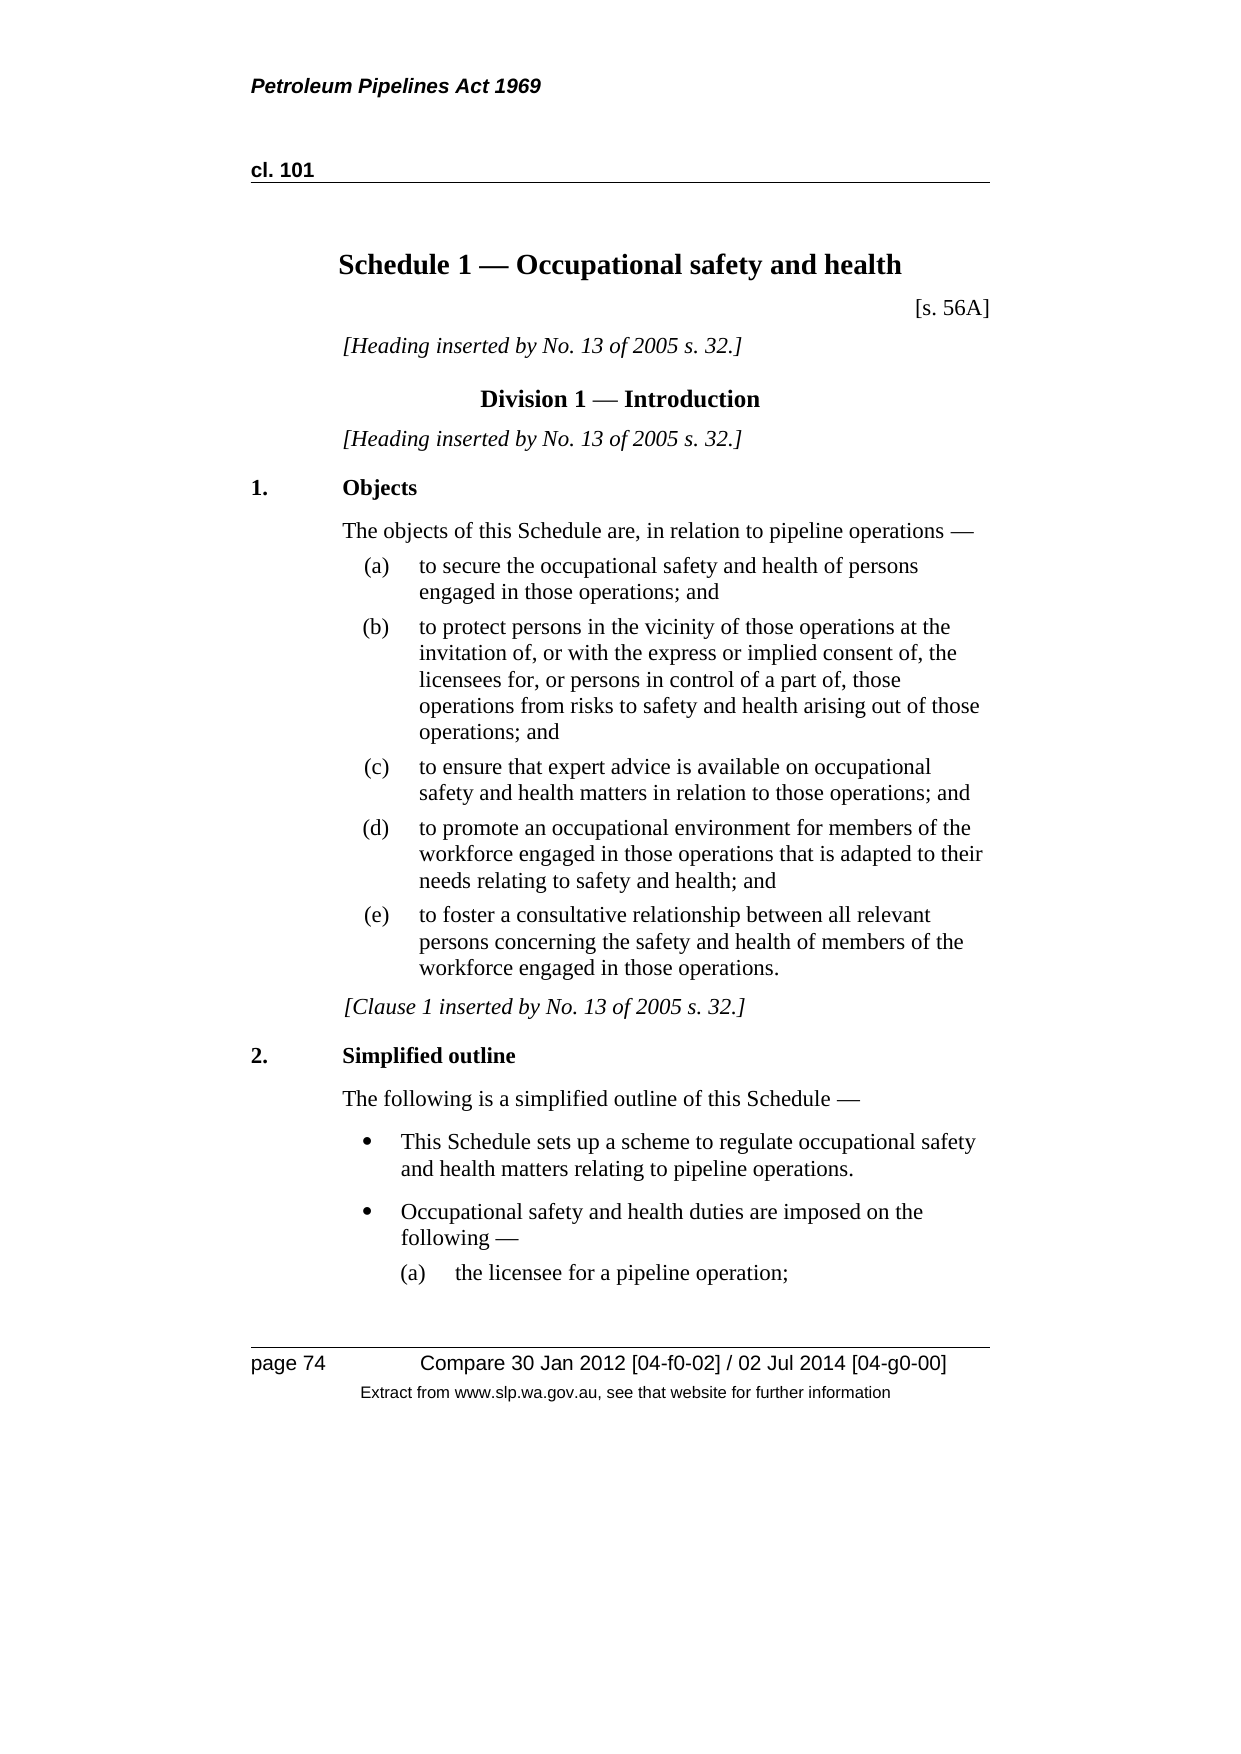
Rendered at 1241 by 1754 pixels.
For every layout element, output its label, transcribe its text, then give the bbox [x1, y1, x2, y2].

text (b) to protect persons in the vicinity of those operations at the invitation of, or with the express or implied consent of, the licensees for, or persons in control of a part of, those operations from risks to safety and health arising out of those operations; and [251, 613, 990, 745]
subtitle [Heading inserted by No. 13 of 2005 s. 32.] [251, 425, 990, 451]
subtitle [Heading inserted by No. 13 of 2005 s. 32.] [251, 332, 990, 359]
text The objects of this Schedule are, in relation to pipeline operations — [251, 517, 990, 544]
list This Schedule sets up a scheme to regulate occupational safety and health matters relating to pipeline operations. [363, 1128, 990, 1181]
subtitle 2. Simplified outline [251, 1042, 990, 1069]
list Occupational safety and health duties are imposed on the following — [363, 1198, 990, 1251]
text (e) to foster a consultative relationship between all relevant persons concerning the safety and health of members of the workforce engaged in those operations. [251, 902, 990, 981]
text [s. 56A] [251, 293, 990, 320]
text The following is a simplified outline of this Schedule — [251, 1085, 990, 1112]
subtitle 1. Objects [251, 474, 990, 501]
text [Clause 1 inserted by No. 13 of 2005 s. 32.] [251, 993, 990, 1019]
text (a) the licensee for a pipeline operation; [288, 1259, 990, 1285]
subtitle Division 1 — Introduction [251, 384, 990, 412]
text (a) to secure the occupational safety and health of persons engaged in those operations; and [251, 552, 990, 605]
text (c) to ensure that expert advice is available on occupational safety and health matters in relation to those operations; and [251, 753, 990, 806]
subtitle Schedule 1 — Occupational safety and health [251, 247, 990, 281]
text (d) to promote an occupational environment for members of the workforce engaged in those operations that is adapted to their needs relating to safety and health; and [251, 814, 990, 893]
